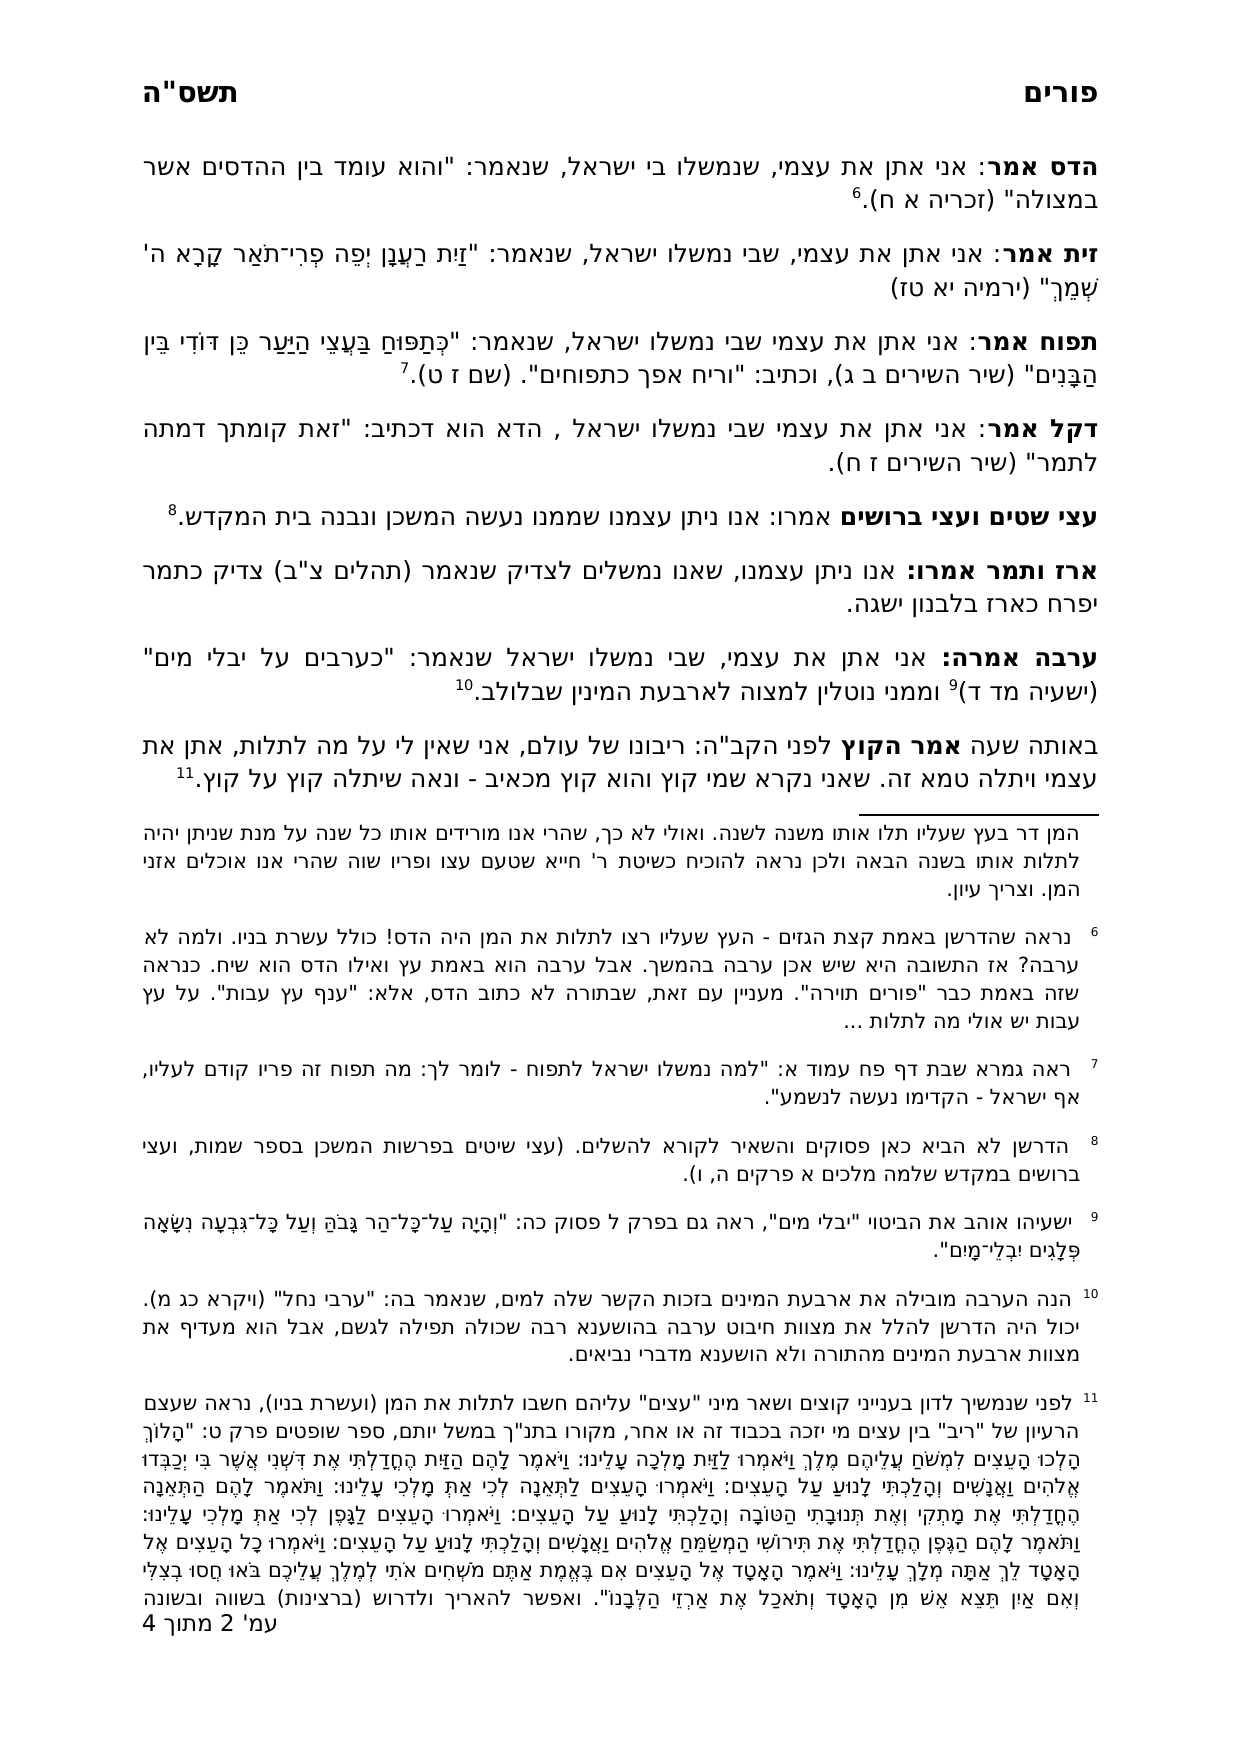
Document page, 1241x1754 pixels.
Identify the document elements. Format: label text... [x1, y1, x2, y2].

text באותה שעה אמר הקוץ לפני הקב"ה: ריבונו של עולם, אני שאין לי על מה לתלות, אתן את עצמי ויתלה טמא זה. שאני נקרא שמי קוץ והוא קוץ מכאיב - ונאה שיתלה קוץ על קוץ. [142, 727, 1098, 793]
text דקל אמר: אני אתן את עצמי שבי נמשלו ישראל , הדא הוא דכתיב: "זאת קומתך דמתה לתמר" (שיר השירים ז ח). [142, 410, 1098, 477]
text עצי שטים ועצי ברושים אמרו: אנו ניתן עצמנו שממנו נעשה המשכן ונבנה בית המקדש. [142, 498, 1098, 531]
text זית אמר: אני אתן את עצמי, שבי נמשלו ישראל, שנאמר: "זַיִת רַעֲנָן יְפֵה פְרִי־תֹאַר קָרָא ה' שְׁמֵךְ" (ירמיה יא טז) [142, 235, 1098, 302]
text ארז ותמר אמרו: אנו ניתן עצמנו, שאנו נמשלים לצדיק שנאמר (תהלים צ"ב) צדיק כתמר יפרח כארז בלבנון ישגה. [142, 552, 1098, 618]
text ערבה אמרה: אני אתן את עצמי, שבי נמשלו ישראל שנאמר: "כערבים על יבלי מים" (ישעיה מד ד) וממני נוטלין למצוה לארבעת המינין שבלולב. [142, 639, 1098, 706]
text הדס אמר: אני אתן את עצמי, שנמשלו בי ישראל, שנאמר: "והוא עומד בין ההדסים אשר במצולה" (זכריה א ח). [142, 148, 1098, 214]
text תפוח אמר: אני אתן את עצמי שבי נמשלו ישראל, שנאמר: "כְּתַפּוּחַ בַּעֲצֵי הַיַּעַר כֵּן דּוֹדִי בֵּין הַבָּנִים" (שיר השירים ב ג), וכתיב: "וריח אפך כתפוחים". (שם ז ט). [142, 323, 1098, 389]
